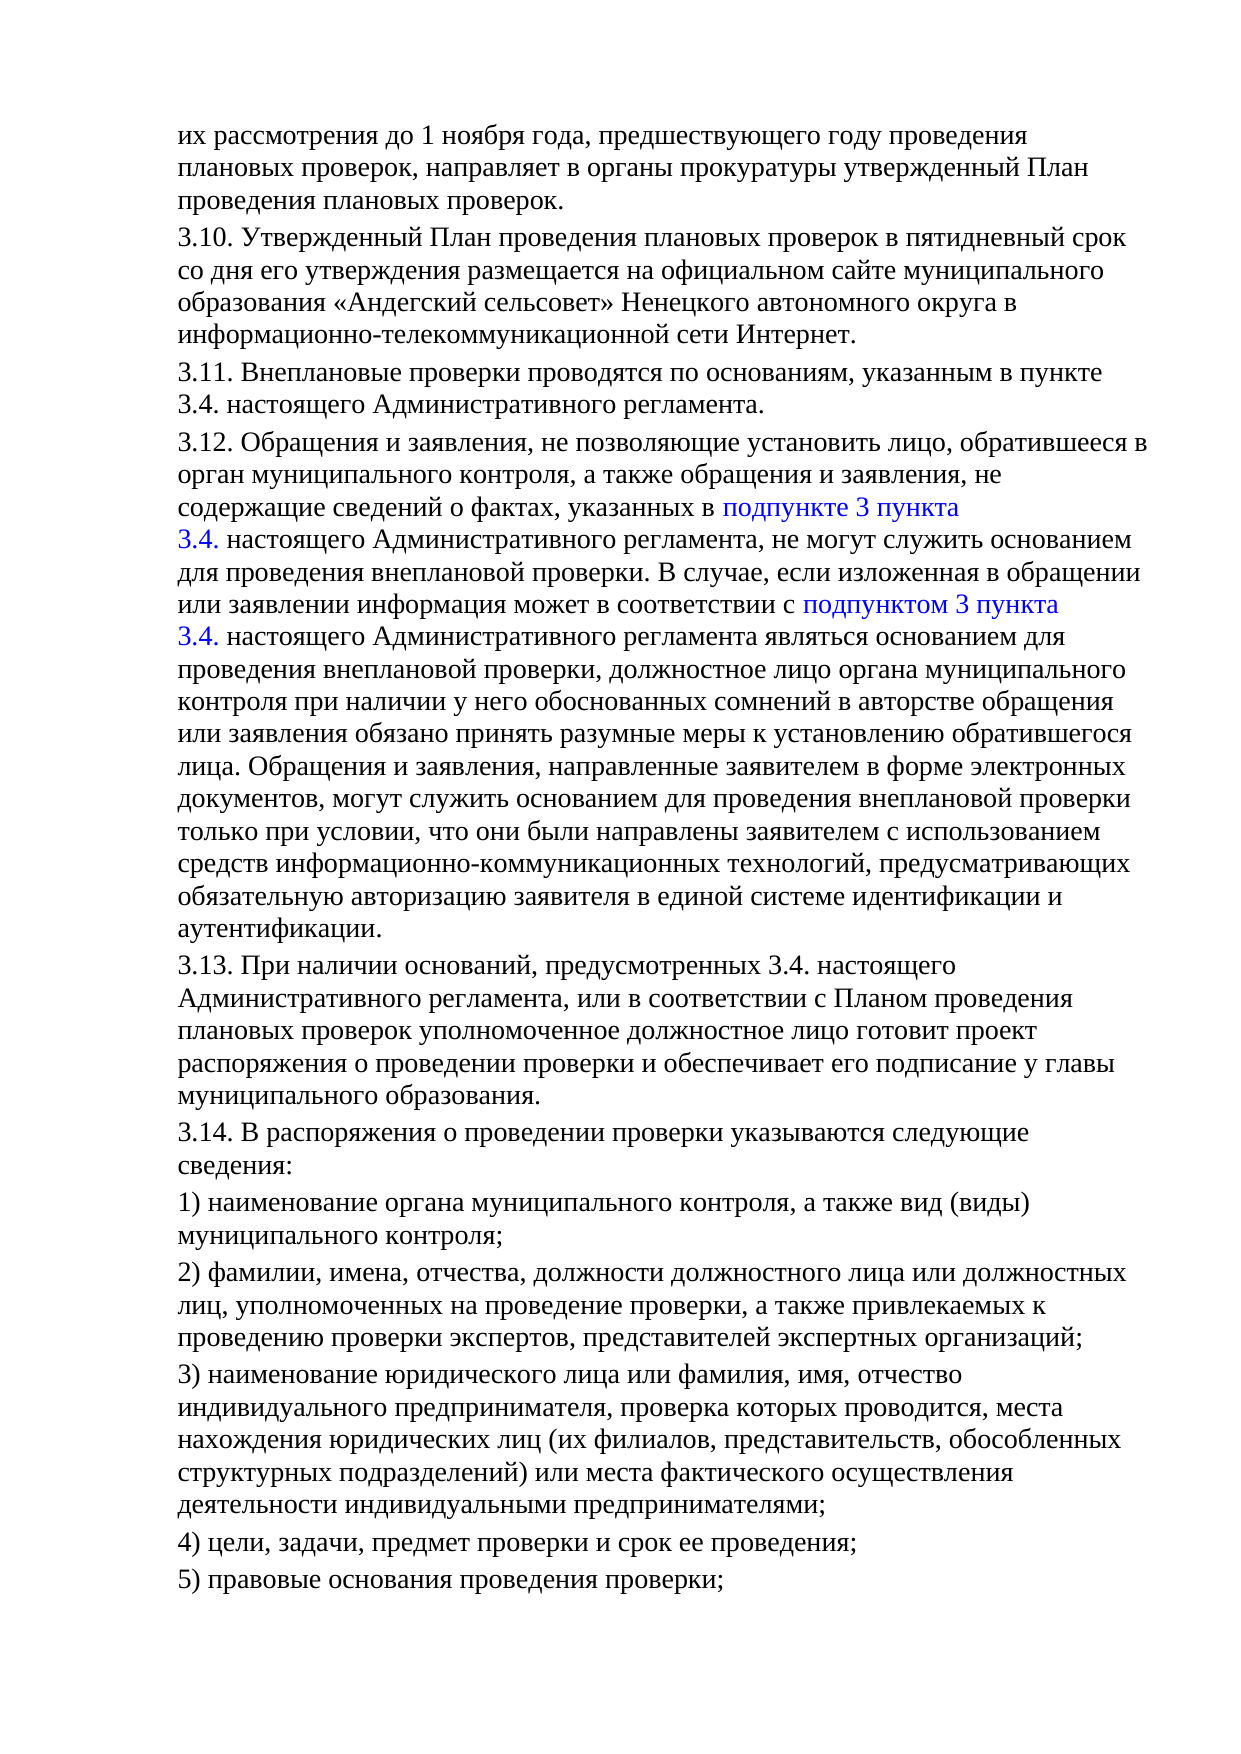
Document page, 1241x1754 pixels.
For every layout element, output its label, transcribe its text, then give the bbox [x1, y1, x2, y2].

text 3.12. Обращения и заявления, не позволяющие установить лицо, обратившееся в орган муниципального контроля, а также обращения и заявления, не содержащие сведений о фактах, указанных в подпункте 3 пункта 3.4. настоящего Административного регламента, не могут служить основанием для проведения внеплановой проверки. В случае, если изложенная в обращении или заявлении информация может в соответствии с подпунктом 3 пункта 3.4. настоящего Административного регламента являться основанием для проведения внеплановой проверки, должностное лицо органа муниципального контроля при наличии у него обоснованных сомнений в авторстве обращения или заявления обязано принять разумные меры к установлению обратившегося лица. Обращения и заявления, направленные заявителем в форме электронных документов, могут служить основанием для проведения внеплановой проверки только при условии, что они были направлены заявителем с использованием средств информационно-коммуникационных технологий, предусматривающих обязательную авторизацию заявителя в единой системе идентификации и аутентификации. [177, 425, 1152, 943]
text 2) фамилии, имена, отчества, должности должностного лица или должностных лиц, уполномоченных на проведение проверки, а также привлекаемых к проведению проверки экспертов, представителей экспертных организаций; [177, 1255, 1152, 1352]
text 4) цели, задачи, предмет проверки и срок ее проведения; [177, 1525, 1152, 1557]
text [177, 118, 1152, 215]
text 3.10. Утвержденный План проведения плановых проверок в пятидневный срок со дня его утверждения размещается на официальном сайте муниципального образования «Андегский сельсовет» Ненецкого автономного округа в информационно-телекоммуникационной сети Интернет. [177, 220, 1152, 350]
text 5) правовые основания проведения проверки; [177, 1562, 1152, 1594]
text 1) наименование органа муниципального контроля, а также вид (виды) муниципального контроля; [177, 1185, 1152, 1250]
text 3.11. Внеплановые проверки проводятся по основаниям, указанным в пункте 3.4. настоящего Административного регламента. [177, 355, 1152, 420]
text 3.14. В распоряжения о проведении проверки указываются следующие сведения: [177, 1116, 1152, 1180]
text 3.13. При наличии оснований, предусмотренных 3.4. настоящего Административного регламента, или в соответствии с Планом проведения плановых проверок уполномоченное должностное лицо готовит проект распоряжения о проведении проверки и обеспечивает его подписание у главы муниципального образования. [177, 948, 1152, 1110]
text 3) наименование юридического лица или фамилия, имя, отчество индивидуального предпринимателя, проверка которых проводится, места нахождения юридических лиц (их филиалов, представительств, обособленных структурных подразделений) или места фактического осуществления деятельности индивидуальными предпринимателями; [177, 1358, 1152, 1519]
